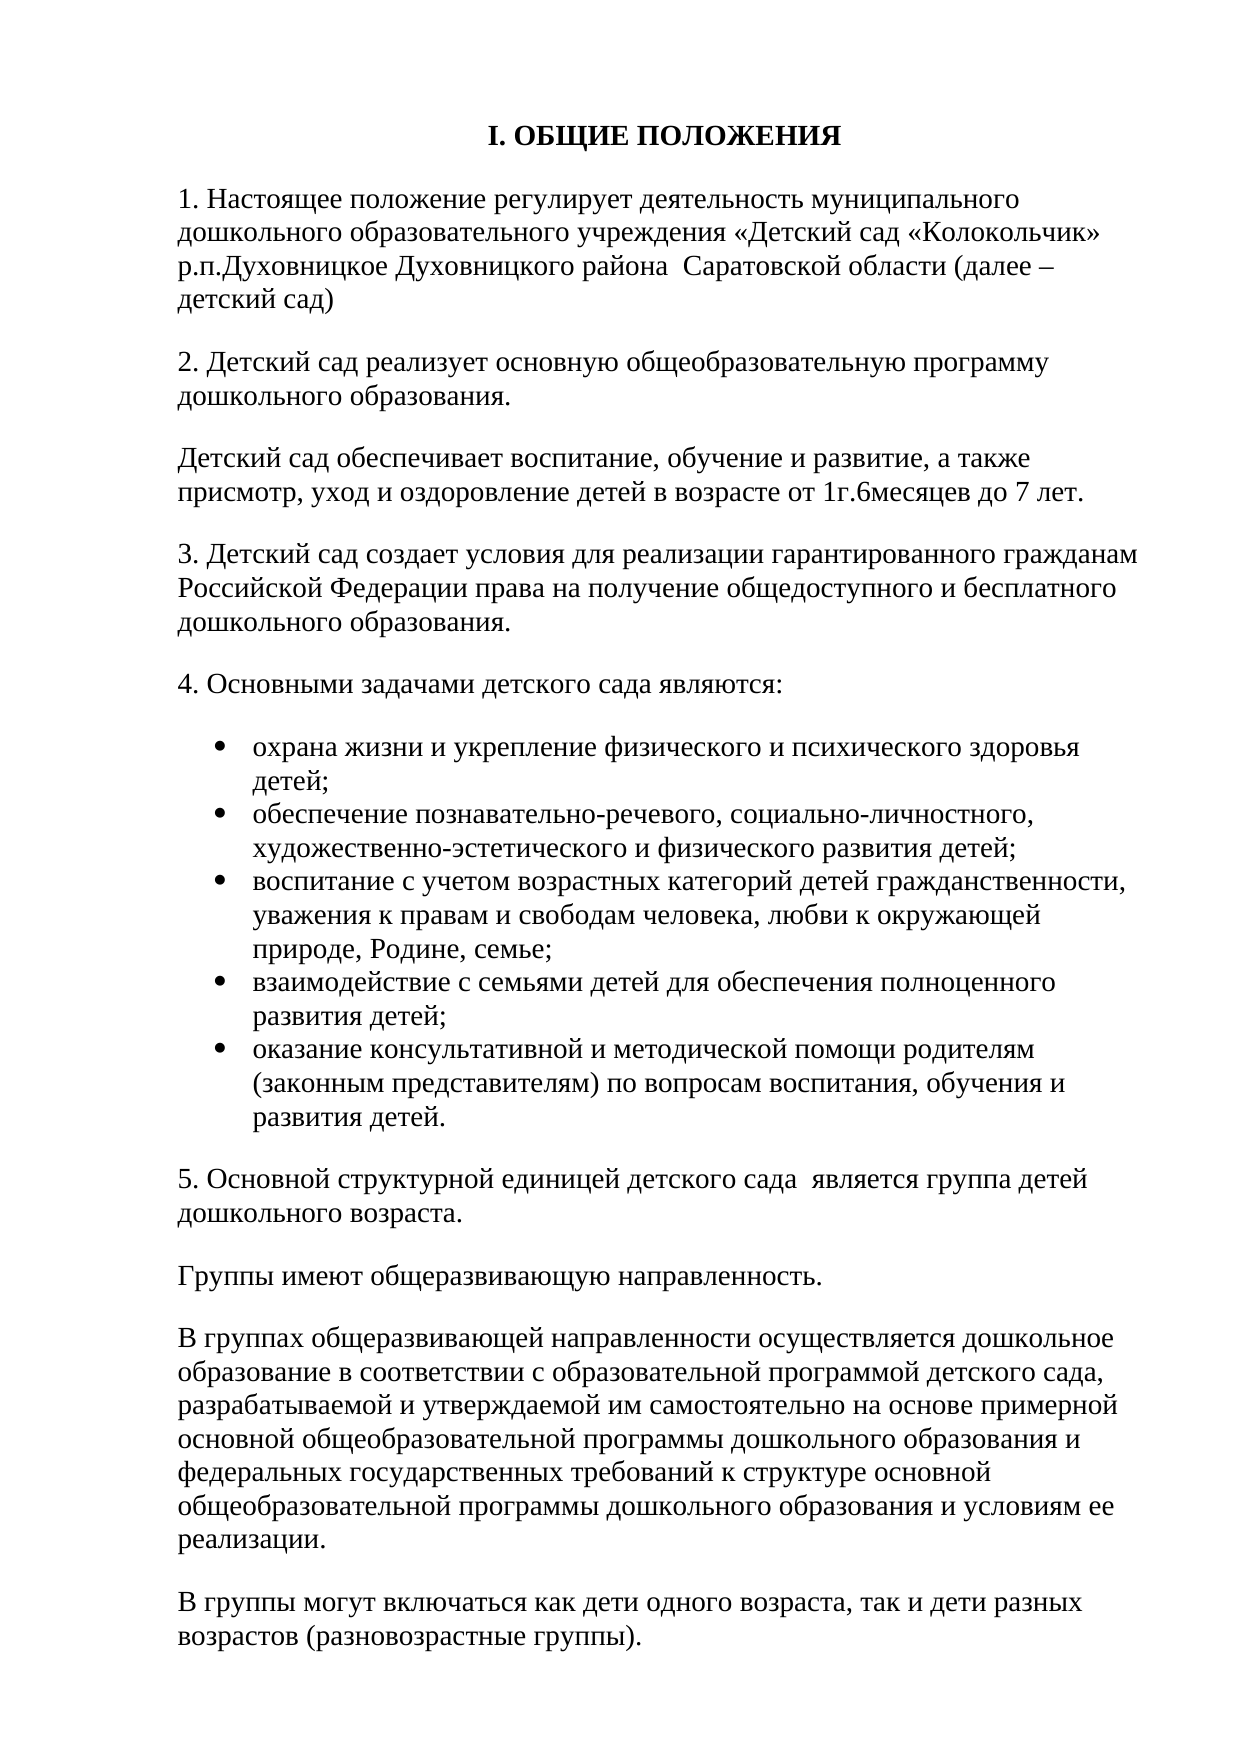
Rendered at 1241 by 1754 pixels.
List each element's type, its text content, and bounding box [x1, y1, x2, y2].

text 4. Основными задачами детского сада являются: [177, 666, 1152, 700]
text 5. Основной структурной единицей детского сада является группа детей дошкольного возраста. [177, 1278, 1152, 1345]
list обеспечение познавательно-речевого, социально-личностного, художественно-эстетического и физического развития детей; [215, 826, 1152, 893]
text 1. Настоящее положение регулирует деятельность муниципального дошкольного образовательного учреждения «Детский сад «Колокольчик» р.п.Духовницкое Духовницкого района Саратовской области (далее – детский сад) [177, 181, 1152, 315]
text 3. Детский сад создает условия для реализации гарантированного гражданам Российской Федерации права на получение общедоступного и бесплатного дошкольного образования. [177, 537, 1152, 637]
list взаимодействие с семьями детей для обеспечения полноценного развития детей; [215, 1052, 1152, 1119]
text 2. Детский сад реализует основную общеобразовательную программу дошкольного образования. [177, 344, 1152, 411]
list охрана жизни и укрепление физического и психического здоровья детей; [215, 729, 1152, 796]
text В группах общеразвивающей направленности осуществляется дошкольное образование в соответствии с образовательной программой детского сада, разрабатываемой и утверждаемой им самостоятельно на основе примерной основной общеобразовательной программы дошкольного образования и федеральных государственных требований к структуре основной общеобразовательной программы дошкольного образования и условиям ее реализации. [177, 1437, 1152, 1672]
list воспитание с учетом возрастных категорий детей гражданственности, уважения к правам и свободам человека, любви к окружающей природе, Родине, семье; [215, 922, 1152, 1023]
text I. Общие положения [177, 118, 1152, 152]
text Детский сад обеспечивает воспитание, обучение и развитие, а также присмотр, уход и оздоровление детей в возрасте от 1г.6месяцев до 7 лет. [177, 440, 1152, 507]
list оказание консультативной и методической помощи родителям (законным представителям) по вопросам воспитания, обучения и развития детей. [215, 1148, 1152, 1249]
text Группы имеют общеразвивающую направленность. [177, 1374, 1152, 1408]
